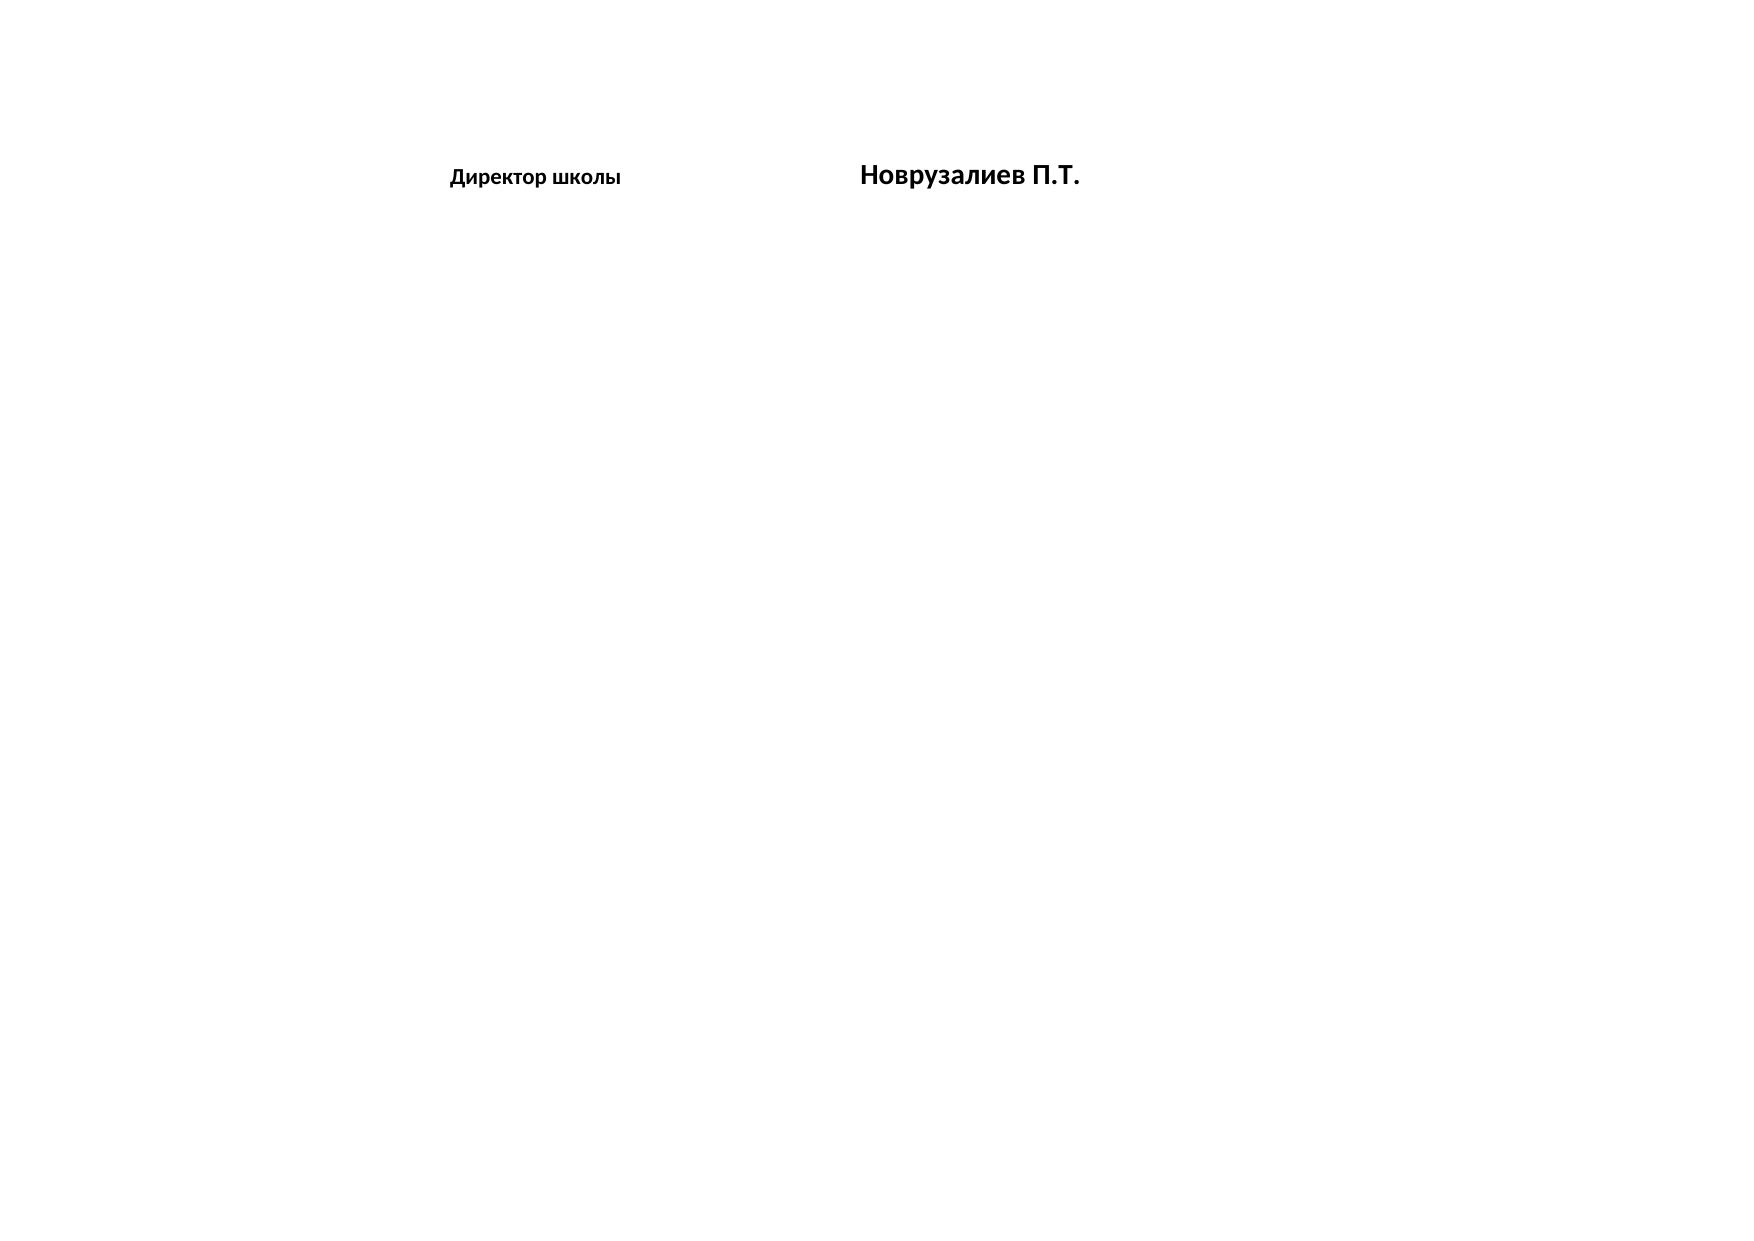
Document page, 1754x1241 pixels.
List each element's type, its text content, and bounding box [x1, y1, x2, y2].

text Директор школы Новрузалиев П.Т. [74, 156, 1713, 192]
